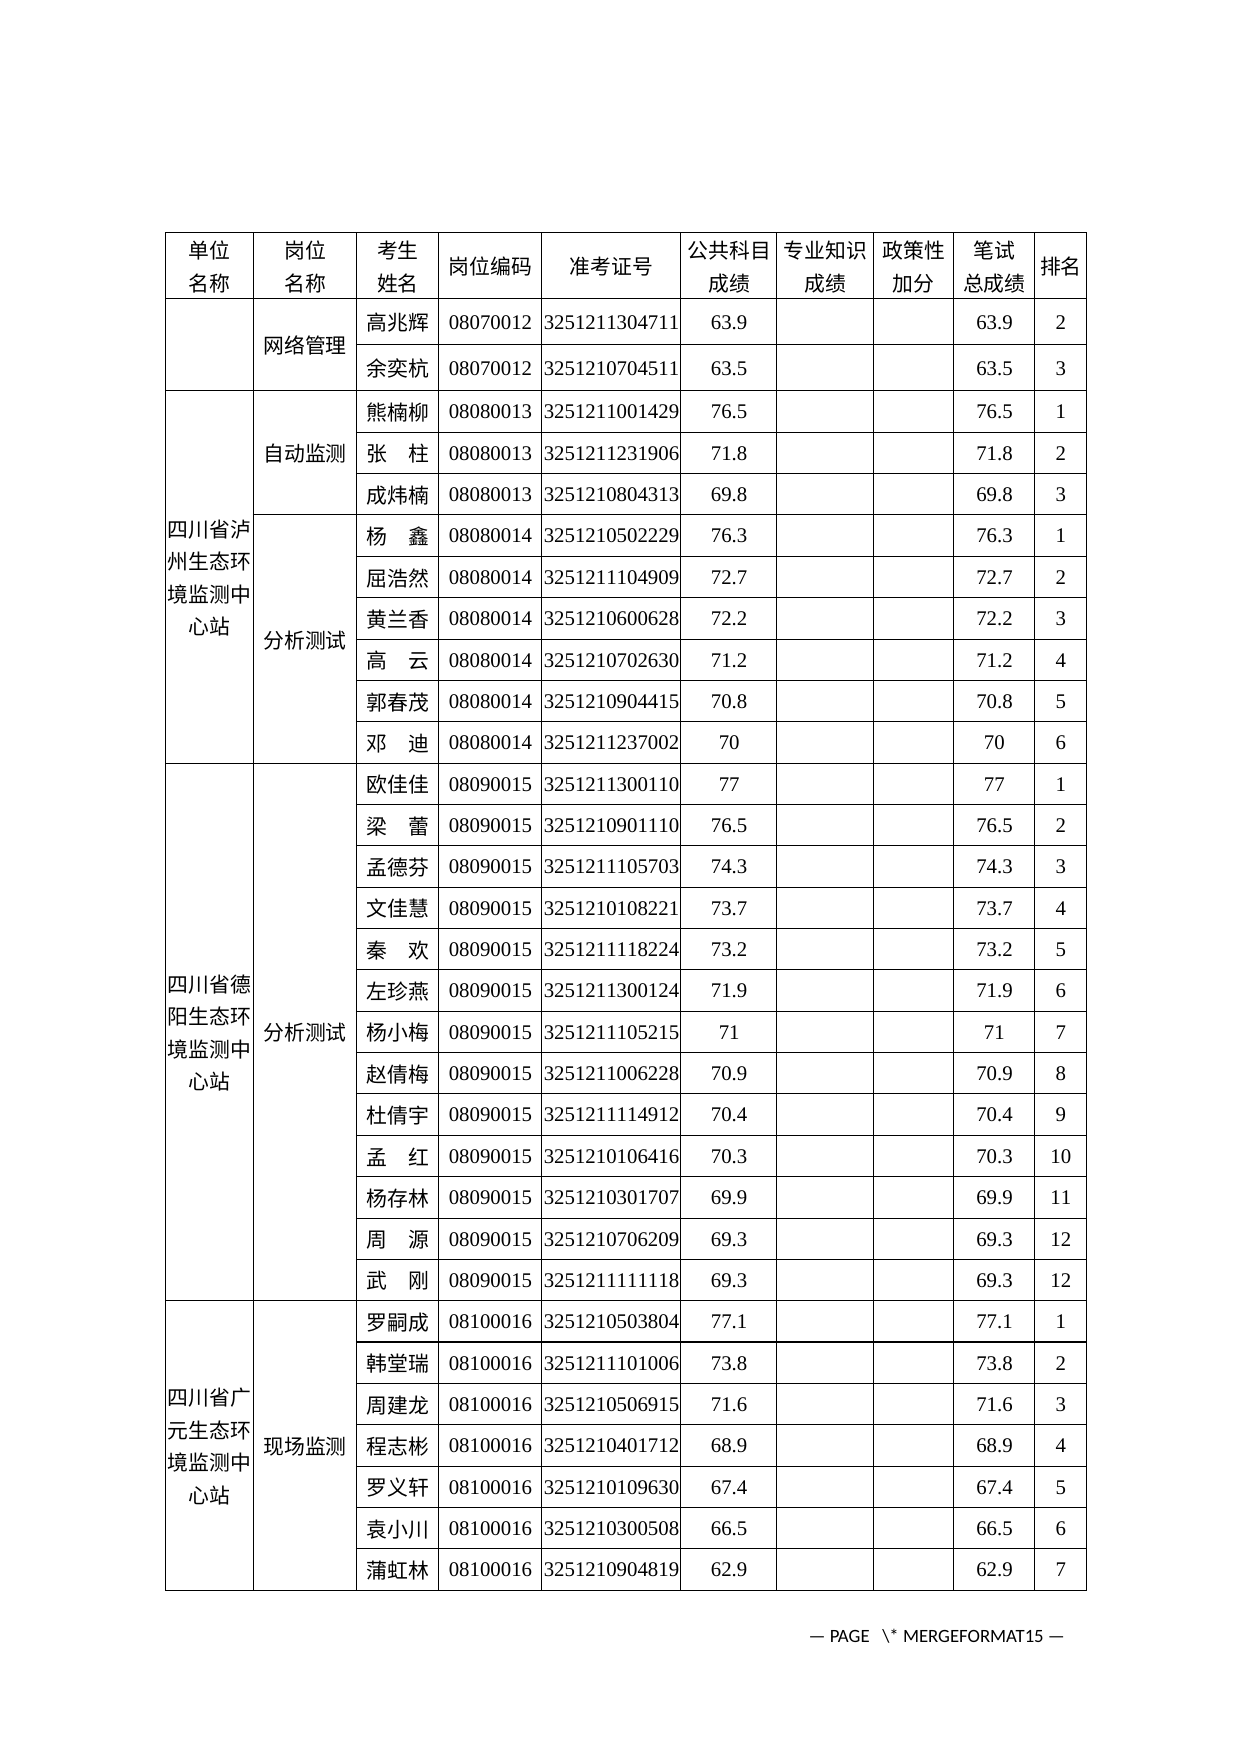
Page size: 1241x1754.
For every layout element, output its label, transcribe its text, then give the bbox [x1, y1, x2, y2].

table_cell 4 [1035, 1425, 1086, 1466]
table_cell [777, 1094, 873, 1135]
table_cell 08080014 [439, 515, 541, 556]
table_cell 08100016 [439, 1343, 541, 1383]
table_cell 2 [1035, 805, 1086, 845]
table_cell 3251210704511 [542, 345, 680, 390]
table_cell 张 柱 [357, 433, 438, 473]
table_header 单位 名称 [166, 233, 253, 298]
table_cell 08090015 [439, 1053, 541, 1093]
table_cell 71.2 [681, 640, 776, 680]
table_cell [777, 1012, 873, 1052]
table_cell 73.8 [954, 1343, 1034, 1383]
table_cell 08090015 [439, 1136, 541, 1176]
table_cell 高 云 [357, 640, 438, 680]
table_cell 3251211001429 [542, 391, 680, 432]
table_cell 73.2 [954, 929, 1034, 969]
table_cell 3251210904415 [542, 681, 680, 721]
table_cell 3 [1035, 598, 1086, 638]
table_cell 08080013 [439, 433, 541, 473]
table_cell [874, 1384, 953, 1424]
table_cell 08080013 [439, 474, 541, 514]
table_cell 7 [1035, 1012, 1086, 1052]
table_cell 4 [1035, 888, 1086, 928]
table_cell 3251211111118 [542, 1260, 680, 1300]
table_cell [874, 1301, 953, 1341]
table_cell [777, 391, 873, 432]
table_cell [874, 433, 953, 473]
table_cell 屈浩然 [357, 557, 438, 597]
table_cell 2 [1035, 433, 1086, 473]
table_cell 73.8 [681, 1343, 776, 1383]
table_cell [777, 1136, 873, 1176]
table_cell [874, 1094, 953, 1135]
table_cell [777, 433, 873, 473]
table_cell 熊楠柳 [357, 391, 438, 432]
table_cell [874, 1467, 953, 1507]
table_cell 8 [1035, 1053, 1086, 1093]
table_cell 3251210300508 [542, 1508, 680, 1548]
table_cell 韩堂瑞 [357, 1343, 438, 1383]
table_header 公共科目 成绩 [681, 233, 776, 298]
table_cell 71 [681, 1012, 776, 1052]
table_cell 欧佳佳 [357, 764, 438, 804]
table_cell [777, 1343, 873, 1383]
table_cell 08090015 [439, 805, 541, 845]
table_cell 77.1 [681, 1301, 776, 1341]
table_cell 71.8 [681, 433, 776, 473]
table_cell 08100016 [439, 1425, 541, 1466]
table_cell 杨 鑫 [357, 515, 438, 556]
table_cell 孟 红 [357, 1136, 438, 1176]
table_cell 69.3 [954, 1219, 1034, 1259]
table_cell 72.2 [681, 598, 776, 638]
table_cell 左珍燕 [357, 970, 438, 1011]
table_cell 3251210301707 [542, 1177, 680, 1217]
table_cell 73.2 [681, 929, 776, 969]
table_cell 3251211300110 [542, 764, 680, 804]
table_cell 3251210401712 [542, 1425, 680, 1466]
table_cell [777, 805, 873, 845]
table_cell 08080014 [439, 681, 541, 721]
table_cell 72.2 [954, 598, 1034, 638]
table_cell [874, 1219, 953, 1259]
table_cell 63.5 [954, 345, 1034, 390]
table_cell 08090015 [439, 764, 541, 804]
table_cell [777, 640, 873, 680]
table_cell [777, 929, 873, 969]
table_cell [777, 1508, 873, 1548]
table_cell 73.7 [954, 888, 1034, 928]
table_cell 高兆辉 [357, 299, 438, 344]
table_cell 10 [1035, 1136, 1086, 1176]
table_cell [874, 557, 953, 597]
table_cell [777, 1549, 873, 1589]
table_cell 08090015 [439, 970, 541, 1011]
table_cell 3251211006228 [542, 1053, 680, 1093]
table_cell 自动监测 [254, 391, 356, 514]
table_cell 63.9 [681, 299, 776, 344]
table_cell 76.5 [681, 805, 776, 845]
table_cell 08080014 [439, 557, 541, 597]
table_cell 68.9 [954, 1425, 1034, 1466]
table_cell 5 [1035, 929, 1086, 969]
table_cell 77 [954, 764, 1034, 804]
table_cell [777, 1177, 873, 1217]
table_cell [777, 764, 873, 804]
table_cell 76.3 [954, 515, 1034, 556]
table_cell 73.7 [681, 888, 776, 928]
table_cell 4 [1035, 640, 1086, 680]
table_cell 1 [1035, 515, 1086, 556]
table_cell [874, 391, 953, 432]
table_cell 1 [1035, 1301, 1086, 1341]
table_cell 3251211101006 [542, 1343, 680, 1383]
table_cell [874, 345, 953, 390]
table_cell [777, 1467, 873, 1507]
table_cell [777, 345, 873, 390]
table_cell 5 [1035, 1467, 1086, 1507]
table_cell 3251210106416 [542, 1136, 680, 1176]
table_cell 76.3 [681, 515, 776, 556]
table_cell 1 [1035, 764, 1086, 804]
table_cell 76.5 [954, 391, 1034, 432]
table_cell 现场监测 [254, 1301, 356, 1589]
table_cell [874, 640, 953, 680]
table_cell 08090015 [439, 1094, 541, 1135]
table_cell 11 [1035, 1177, 1086, 1217]
table_cell 孟德芬 [357, 846, 438, 887]
table_cell 武 刚 [357, 1260, 438, 1300]
table_cell 70.3 [681, 1136, 776, 1176]
table_cell 08070012 [439, 345, 541, 390]
table_cell 77 [681, 764, 776, 804]
table_cell 74.3 [681, 846, 776, 887]
table_cell 蒲虹林 [357, 1549, 438, 1589]
table_cell 邓 迪 [357, 722, 438, 762]
table_cell [874, 1012, 953, 1052]
table_cell 3251211105215 [542, 1012, 680, 1052]
table_cell 文佳慧 [357, 888, 438, 928]
table_cell 69.9 [681, 1177, 776, 1217]
table_cell 2 [1035, 557, 1086, 597]
table_cell 郭春茂 [357, 681, 438, 721]
table_cell 08090015 [439, 1260, 541, 1300]
table_cell 3251210600628 [542, 598, 680, 638]
table_cell 3251211118224 [542, 929, 680, 969]
table_cell 71.6 [954, 1384, 1034, 1424]
table_cell [874, 888, 953, 928]
table_cell 69.9 [954, 1177, 1034, 1217]
table_cell 四川省广元生态环境监测中心站 [166, 1301, 253, 1589]
table_cell 62.9 [681, 1549, 776, 1589]
table_cell 成炜楠 [357, 474, 438, 514]
table_cell 四川省泸州生态环境监测中心站 [166, 391, 253, 762]
table_cell [874, 681, 953, 721]
table_cell 3251210706209 [542, 1219, 680, 1259]
table_cell 2 [1035, 1343, 1086, 1383]
table_cell 袁小川 [357, 1508, 438, 1548]
table_cell [777, 846, 873, 887]
table_cell [874, 1508, 953, 1548]
table_cell 3251211237002 [542, 722, 680, 762]
table_cell [874, 474, 953, 514]
table_cell 3251210804313 [542, 474, 680, 514]
table_cell 3251211104909 [542, 557, 680, 597]
table_cell 3251211300124 [542, 970, 680, 1011]
table_cell 余奕杭 [357, 345, 438, 390]
table_cell 3251211105703 [542, 846, 680, 887]
table_cell 赵倩梅 [357, 1053, 438, 1093]
table_cell 66.5 [681, 1508, 776, 1548]
table_cell 梁 蕾 [357, 805, 438, 845]
table_cell 76.5 [681, 391, 776, 432]
table_cell 3251210109630 [542, 1467, 680, 1507]
table_cell [874, 764, 953, 804]
table_cell 08090015 [439, 888, 541, 928]
table_cell 08090015 [439, 1219, 541, 1259]
table_cell [874, 1136, 953, 1176]
table_cell 66.5 [954, 1508, 1034, 1548]
table_cell 3251210108221 [542, 888, 680, 928]
table_cell [777, 722, 873, 762]
table_cell 70 [681, 722, 776, 762]
table_cell [777, 299, 873, 344]
table_cell 08080013 [439, 391, 541, 432]
table_cell [874, 1425, 953, 1466]
table_cell 3251210901110 [542, 805, 680, 845]
table_cell 63.5 [681, 345, 776, 390]
table_cell 08080014 [439, 722, 541, 762]
table_cell [777, 1260, 873, 1300]
table_cell 71.9 [681, 970, 776, 1011]
table_cell [874, 1260, 953, 1300]
table_cell [777, 1053, 873, 1093]
table_cell 08090015 [439, 1177, 541, 1217]
table_cell 08100016 [439, 1384, 541, 1424]
table_cell 69.3 [681, 1260, 776, 1300]
table_cell 3251210702630 [542, 640, 680, 680]
table_cell 杜倩宇 [357, 1094, 438, 1135]
table_cell 67.4 [954, 1467, 1034, 1507]
table_cell [777, 1219, 873, 1259]
table_cell 72.7 [954, 557, 1034, 597]
table_cell 6 [1035, 1508, 1086, 1548]
table_cell 08100016 [439, 1301, 541, 1341]
table_cell [777, 474, 873, 514]
table_cell 69.3 [681, 1219, 776, 1259]
table_cell 7 [1035, 1549, 1086, 1589]
table_cell 74.3 [954, 846, 1034, 887]
table_cell 3251211304711 [542, 299, 680, 344]
table_cell [874, 598, 953, 638]
table_cell 70.9 [681, 1053, 776, 1093]
table_cell 08080014 [439, 598, 541, 638]
table_cell 71.6 [681, 1384, 776, 1424]
table_cell 程志彬 [357, 1425, 438, 1466]
table_cell 9 [1035, 1094, 1086, 1135]
table_cell 08100016 [439, 1549, 541, 1589]
table_cell 黄兰香 [357, 598, 438, 638]
table_cell [777, 598, 873, 638]
table_header 考生 姓名 [357, 233, 438, 298]
table_cell 71.9 [954, 970, 1034, 1011]
table_cell 76.5 [954, 805, 1034, 845]
table_cell 08090015 [439, 929, 541, 969]
table_cell 62.9 [954, 1549, 1034, 1589]
table_cell 3251210506915 [542, 1384, 680, 1424]
table_header 准考证号 [542, 233, 680, 298]
table_header 专业知识 成绩 [777, 233, 873, 298]
table_cell 08080014 [439, 640, 541, 680]
table_header 岗位编码 [439, 233, 541, 298]
table_header 政策性加分 [874, 233, 953, 298]
table_cell 77.1 [954, 1301, 1034, 1341]
table_cell [874, 1053, 953, 1093]
table_cell 08090015 [439, 1012, 541, 1052]
table_header 岗位 名称 [254, 233, 356, 298]
table_cell 70.9 [954, 1053, 1034, 1093]
table_cell [777, 681, 873, 721]
table_cell 秦 欢 [357, 929, 438, 969]
table_cell 罗嗣成 [357, 1301, 438, 1341]
table_cell [874, 805, 953, 845]
table_cell 计算机与网络管理 [254, 299, 356, 390]
table_cell 08100016 [439, 1467, 541, 1507]
table_header 排名 [1035, 233, 1086, 298]
table_cell 68.9 [681, 1425, 776, 1466]
table_cell 分析测试 [254, 515, 356, 762]
table_cell 2 [1035, 299, 1086, 344]
table_cell [777, 557, 873, 597]
table_cell 周 源 [357, 1219, 438, 1259]
table_cell [874, 299, 953, 344]
table_cell 12 [1035, 1219, 1086, 1259]
table_cell [874, 929, 953, 969]
table_cell 四川省德阳生态环境监测中心站 [166, 764, 253, 1300]
table_cell 3 [1035, 474, 1086, 514]
table_cell 71.8 [954, 433, 1034, 473]
table_cell [777, 970, 873, 1011]
table_cell 6 [1035, 722, 1086, 762]
table_cell 3 [1035, 846, 1086, 887]
table_cell 6 [1035, 970, 1086, 1011]
table_cell 杨存林 [357, 1177, 438, 1217]
table_cell 3251210904819 [542, 1549, 680, 1589]
table_cell 70.4 [954, 1094, 1034, 1135]
table_cell 70.8 [681, 681, 776, 721]
table_cell 69.3 [954, 1260, 1034, 1300]
table_cell 71 [954, 1012, 1034, 1052]
table_cell 5 [1035, 681, 1086, 721]
table_cell 3251210502229 [542, 515, 680, 556]
table_cell 71.2 [954, 640, 1034, 680]
table_cell 72.7 [681, 557, 776, 597]
table_cell [777, 1384, 873, 1424]
table_cell 69.8 [954, 474, 1034, 514]
table_cell [777, 888, 873, 928]
table_cell [874, 1177, 953, 1217]
table_cell 70.4 [681, 1094, 776, 1135]
table_cell 周建龙 [357, 1384, 438, 1424]
table_cell 杨小梅 [357, 1012, 438, 1052]
table_cell [874, 1343, 953, 1383]
table_cell 67.4 [681, 1467, 776, 1507]
table_cell 分析测试 [254, 764, 356, 1300]
table_cell 3 [1035, 345, 1086, 390]
table_cell 1 [1035, 391, 1086, 432]
table_cell 12 [1035, 1260, 1086, 1300]
table_cell [874, 1549, 953, 1589]
table_cell 70 [954, 722, 1034, 762]
table_cell [777, 1301, 873, 1341]
table_cell 3251211231906 [542, 433, 680, 473]
table_cell 08090015 [439, 846, 541, 887]
table_cell 罗义轩 [357, 1467, 438, 1507]
table_cell 08070012 [439, 299, 541, 344]
table_cell 3251210503804 [542, 1301, 680, 1341]
table_cell [777, 1425, 873, 1466]
table_cell [874, 515, 953, 556]
table_cell [874, 846, 953, 887]
table_cell 08100016 [439, 1508, 541, 1548]
table_cell [874, 970, 953, 1011]
table_cell 70.8 [954, 681, 1034, 721]
table_header 笔试 总成绩 [954, 233, 1034, 298]
table_cell 3251211114912 [542, 1094, 680, 1135]
table_cell 3 [1035, 1384, 1086, 1424]
table_cell 70.3 [954, 1136, 1034, 1176]
table_cell 63.9 [954, 299, 1034, 344]
table_cell 69.8 [681, 474, 776, 514]
table_cell [874, 722, 953, 762]
table_cell [777, 515, 873, 556]
